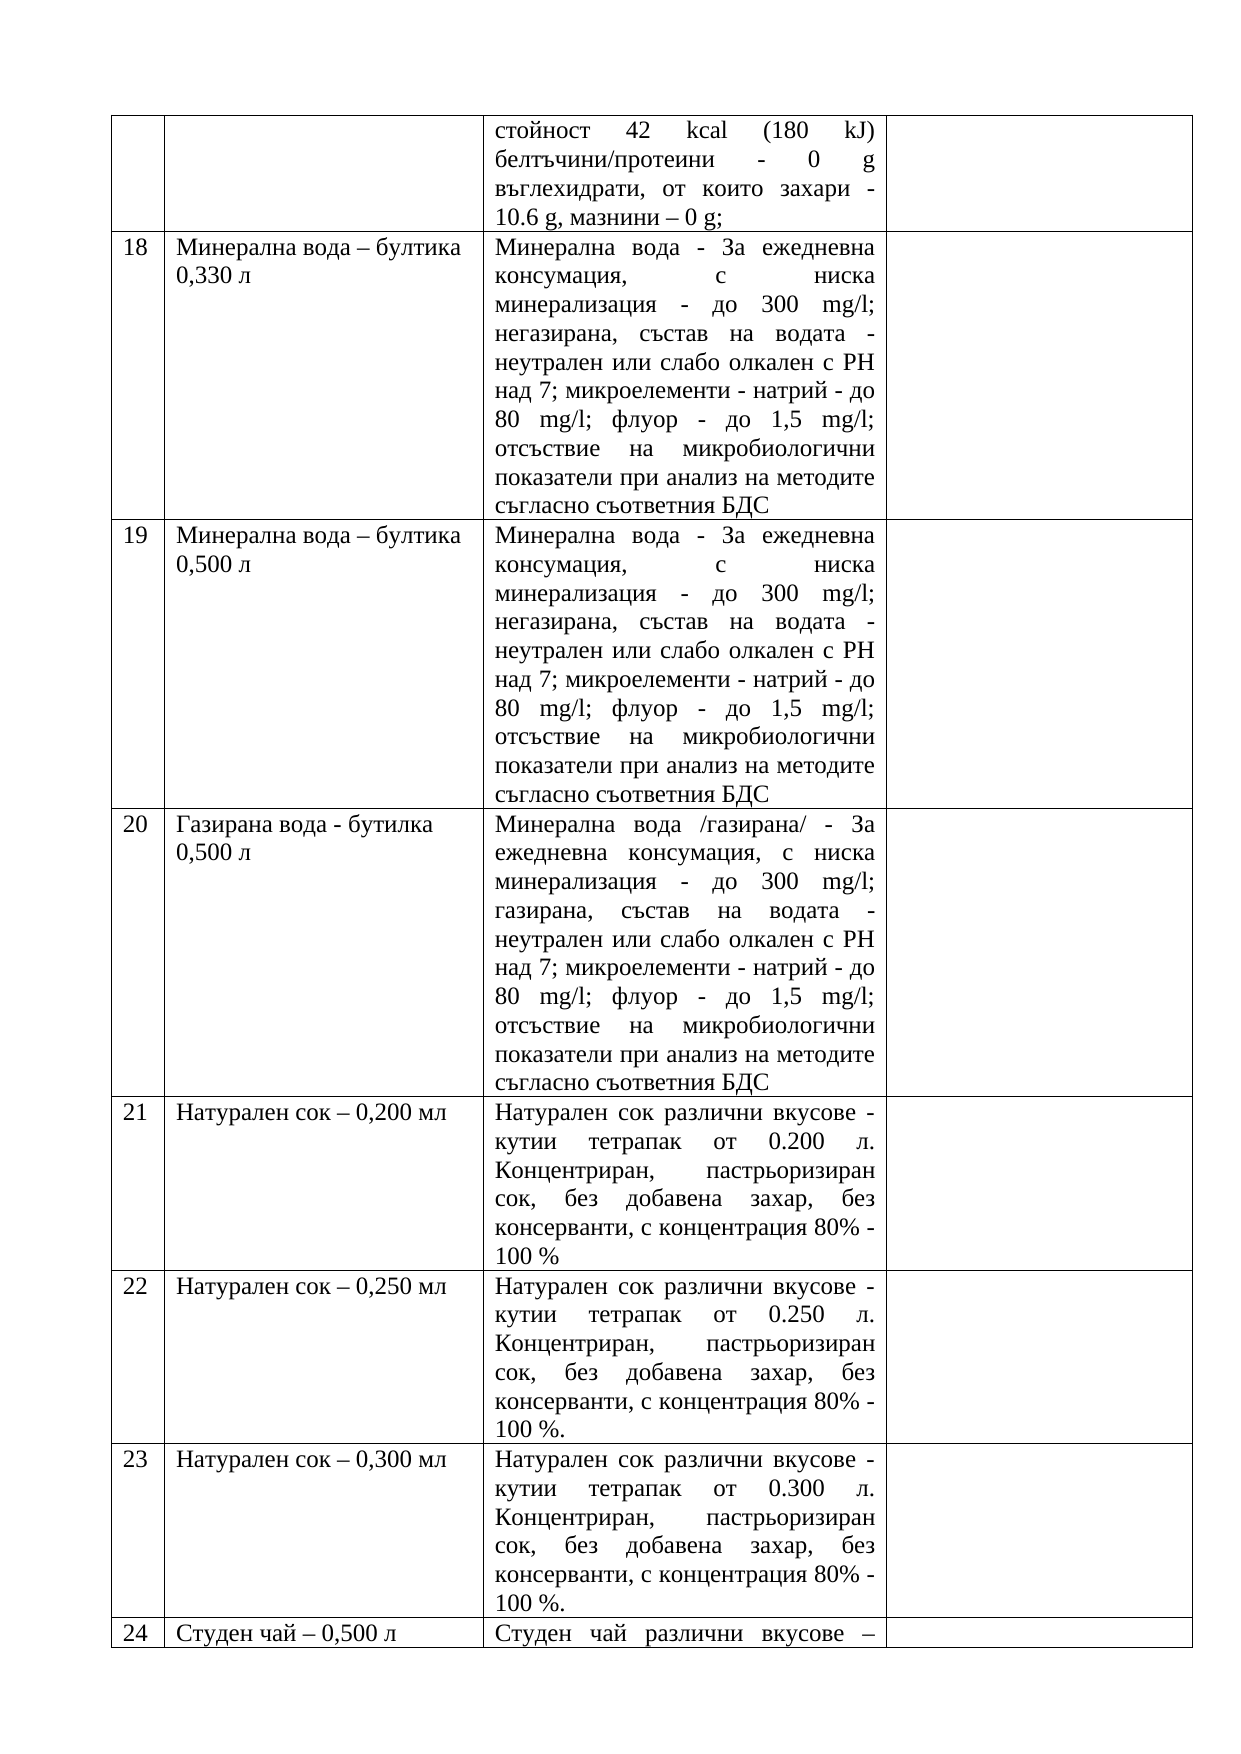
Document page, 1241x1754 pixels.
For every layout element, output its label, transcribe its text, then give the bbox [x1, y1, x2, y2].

table_cell Натурален сок различни вкусове - кутии тетрапак от 0.200 л. Концентриран, пастрьоризиран сок, без добавена захар, без консерванти, с концентрация 80% -100 % [484, 1097, 886, 1270]
table_cell 19 [112, 520, 164, 808]
table_cell Минерална вода – бултика 0,330 л [165, 232, 483, 519]
table_cell Натурален сок – 0,200 мл [165, 1097, 483, 1270]
table_cell [887, 1097, 1192, 1270]
table_cell [887, 116, 1192, 231]
table_cell Натурален сок различни вкусове - кутии тетрапак от 0.250 л. Концентриран, пастрьоризиран сок, без добавена захар, без консерванти, с концентрация 80% -100 %. [484, 1271, 886, 1443]
table_cell 24 [112, 1618, 164, 1647]
table_cell [887, 232, 1192, 519]
table_cell Натурален сок различни вкусове - кутии тетрапак от 0.300 л. Концентриран, пастрьоризиран сок, без добавена захар, без консерванти, с концентрация 80% -100 %. [484, 1444, 886, 1617]
table_cell [887, 1618, 1192, 1647]
table_cell [887, 1444, 1192, 1617]
table_cell 21 [112, 1097, 164, 1270]
table_cell 20 [112, 809, 164, 1096]
table_cell Натурален сок – 0,300 мл [165, 1444, 483, 1617]
table_cell [887, 520, 1192, 808]
table_cell 23 [112, 1444, 164, 1617]
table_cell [484, 116, 886, 231]
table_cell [165, 1618, 483, 1647]
table_cell Минерална вода - За ежедневна консумация, с ниска минерализация - до 300 mg/l; негазирана, състав на водата - неутрален или слабо олкален с РН над 7; микроелементи - натрий - до 80 mg/l; флуор - до 1,5 mg/l; отсъствие на микробиологични показатели при анализ на методите съгласно съответния БДС [484, 232, 886, 519]
table_cell 22 [112, 1271, 164, 1443]
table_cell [484, 1618, 886, 1647]
table_cell Минерална вода - За ежедневна консумация, с ниска минерализация - до 300 mg/l; негазирана, състав на водата - неутрален или слабо олкален с РН над 7; микроелементи - натрий - до 80 mg/l; флуор - до 1,5 mg/l; отсъствие на микробиологични показатели при анализ на методите съгласно съответния БДС [484, 520, 886, 808]
table_cell Минерална вода – бултика 0,500 л [165, 520, 483, 808]
table_cell Натурален сок – 0,250 мл [165, 1271, 483, 1443]
table_cell 17 [112, 116, 164, 231]
table_cell 18 [112, 232, 164, 519]
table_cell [165, 116, 483, 231]
table_cell [887, 1271, 1192, 1443]
table_cell Газирана вода - бутилка 0,500 л [165, 809, 483, 1096]
table_cell Минерална вода /газирана/ - За ежедневна консумация, с ниска минерализация - до 300 mg/l; газирана, състав на водата - неутрален или слабо олкален с РН над 7; микроелементи - натрий - до 80 mg/l; флуор - до 1,5 mg/l; отсъствие на микробиологични показатели при анализ на методите съгласно съответния БДС [484, 809, 886, 1096]
table_cell [887, 809, 1192, 1096]
